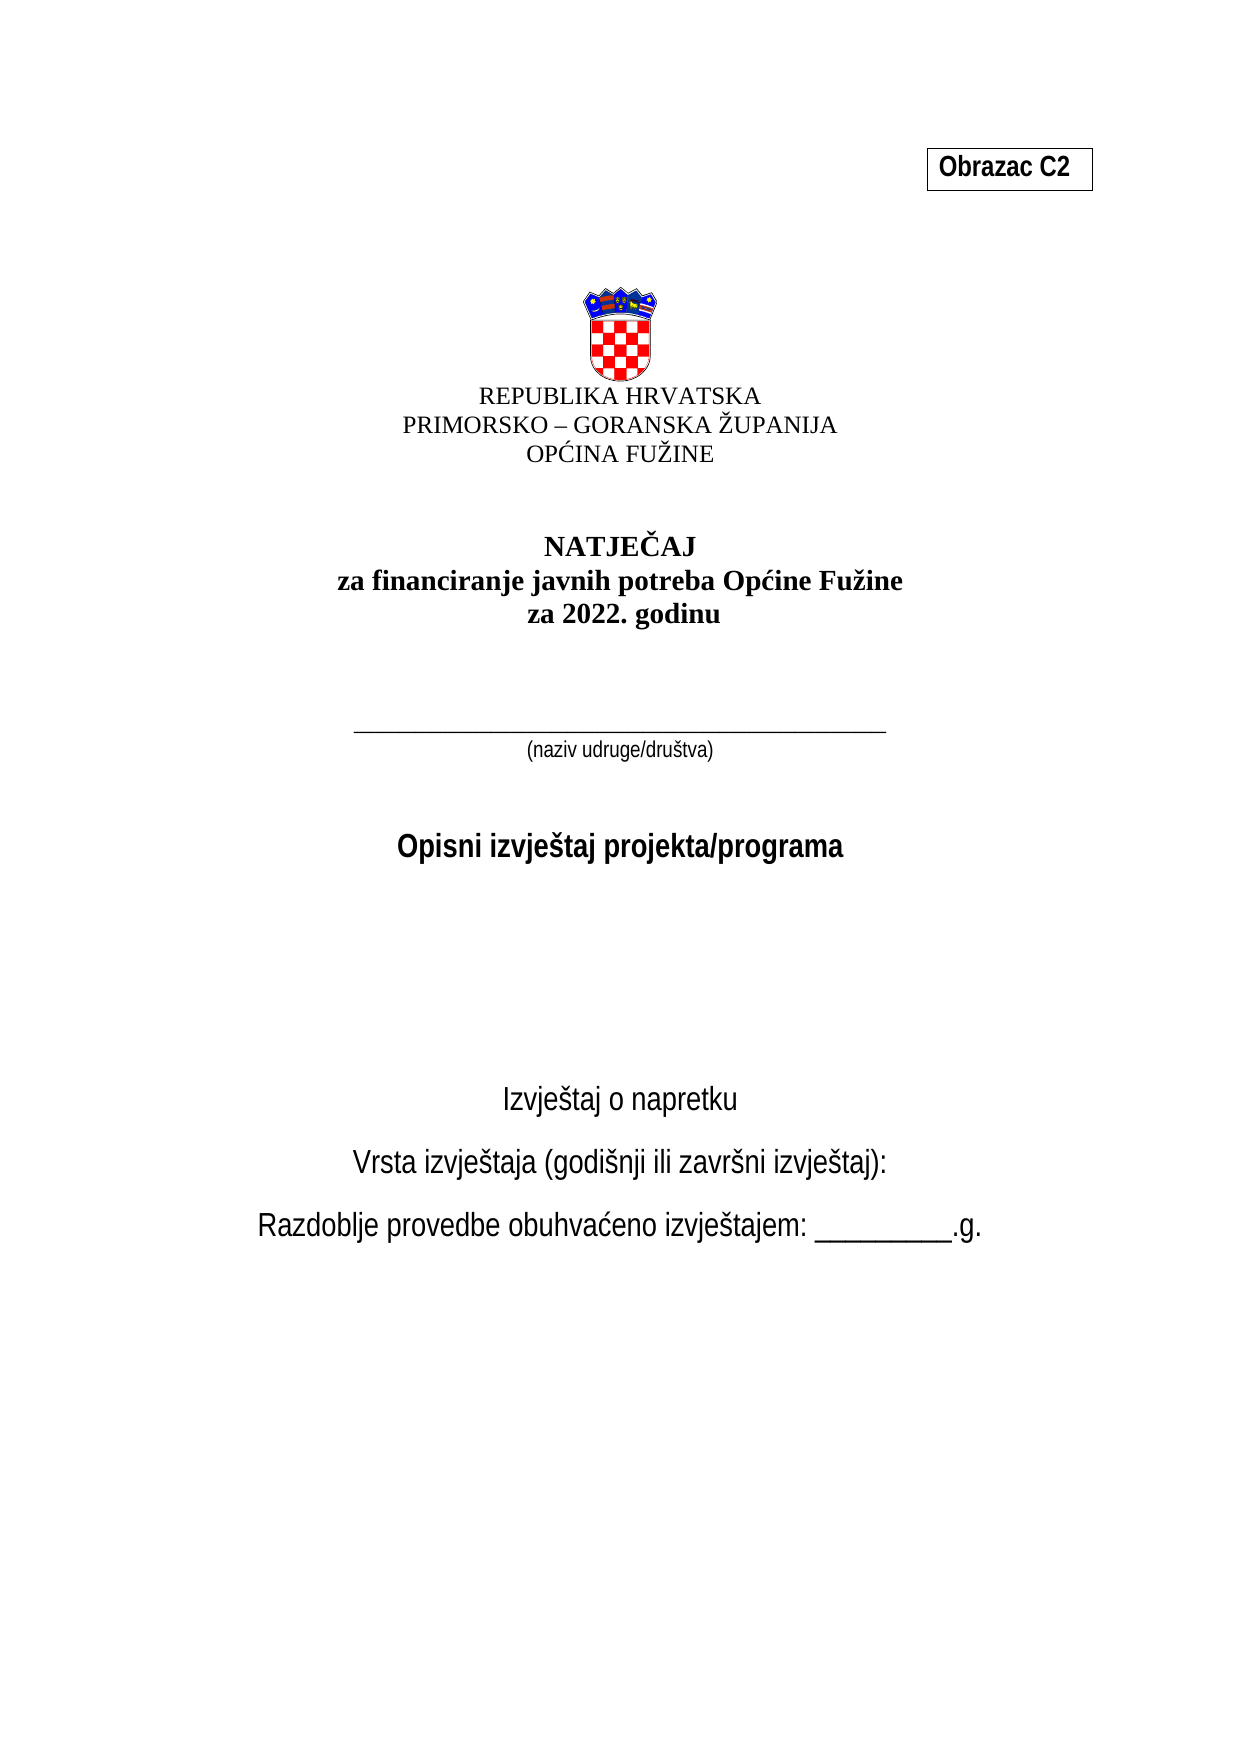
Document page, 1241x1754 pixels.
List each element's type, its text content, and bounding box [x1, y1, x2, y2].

text PRIMORSKO – GORANSKA ŽUPANIJA [148, 410, 1092, 439]
text za 2022. godinu [148, 597, 1092, 630]
subtitle Vrsta izvještaja (godišnji ili završni izvještaj): [148, 1142, 1092, 1181]
subtitle ___________________________________ [148, 698, 1092, 736]
subtitle Izvještaj o napretku [148, 1079, 1092, 1117]
table_header Obrazac C2 [928, 149, 1092, 190]
text OPĆINA FUŽINE [148, 439, 1092, 467]
text NATJEČAJ [148, 529, 1092, 563]
text za financiranje javnih potreba Općine Fužine [148, 563, 1092, 597]
text REPUBLIKA HRVATSKA [148, 381, 1092, 410]
subtitle Opisni izvještaj projekta/programa [148, 826, 1092, 864]
subtitle Razdoblje provedbe obuhvaćeno izvještajem: _________.g. [148, 1206, 1092, 1244]
subtitle (naziv udruge/društva) [148, 736, 1092, 763]
